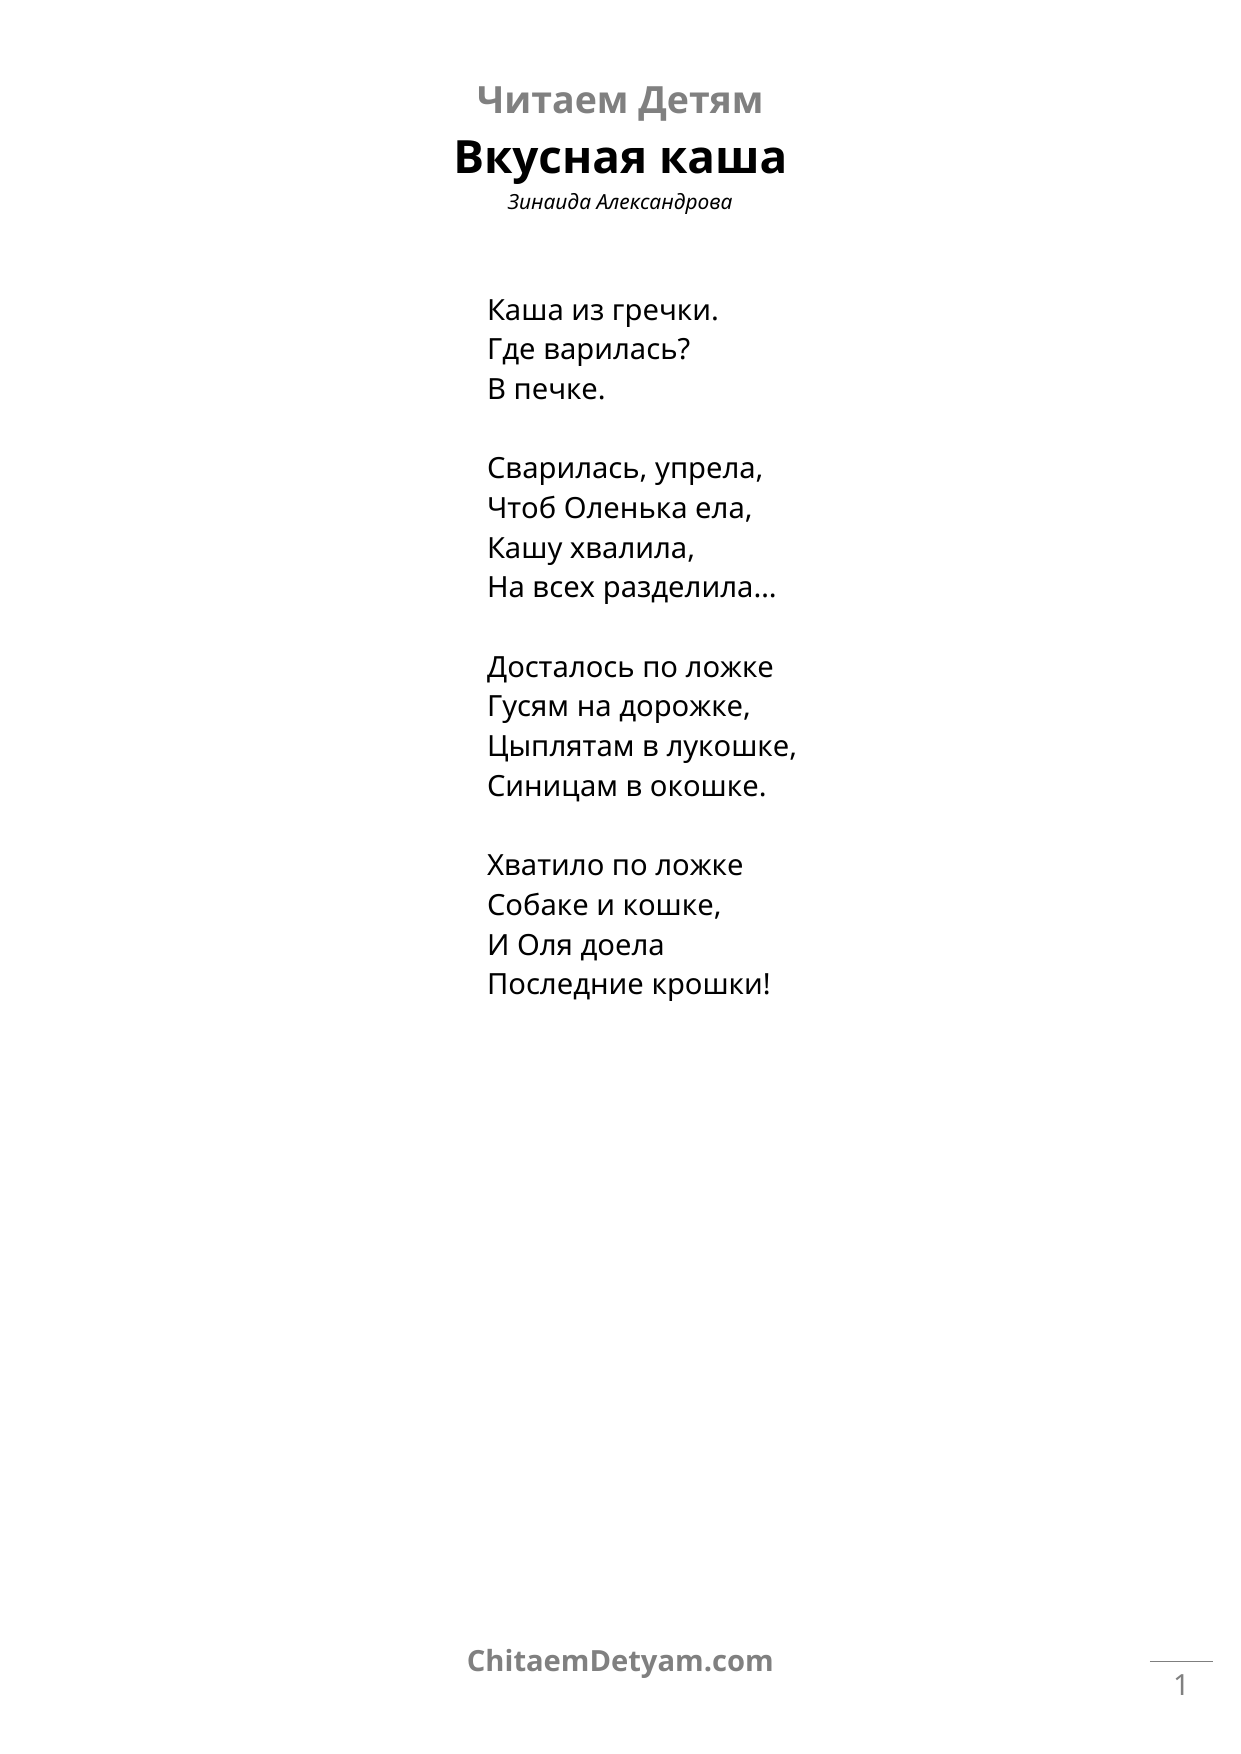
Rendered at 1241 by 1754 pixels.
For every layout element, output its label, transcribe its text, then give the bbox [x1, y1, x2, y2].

text На всех разделила… [487, 567, 1122, 606]
text Хватило по ложке [487, 844, 1122, 884]
text И Оля доела [487, 924, 1122, 963]
text Собаке и кошке, [487, 884, 1122, 924]
text Чтоб Оленька ела, [487, 487, 1122, 527]
text Кашу хвалила, [487, 527, 1122, 567]
text Цыплятам в лукошке, [487, 725, 1122, 765]
text Вкусная каша Зинаида Александрова [118, 125, 1122, 216]
text Где варилась? [487, 328, 1122, 368]
text Каша из гречки. [487, 289, 1122, 328]
text Сварилась, упрела, [487, 447, 1122, 487]
text Последние крошки! [487, 963, 1122, 1003]
text Синицам в окошке. [487, 765, 1122, 805]
text В печке. [487, 368, 1122, 408]
text Гусям на дорожке, [487, 686, 1122, 725]
text Досталось по ложке [487, 646, 1122, 686]
